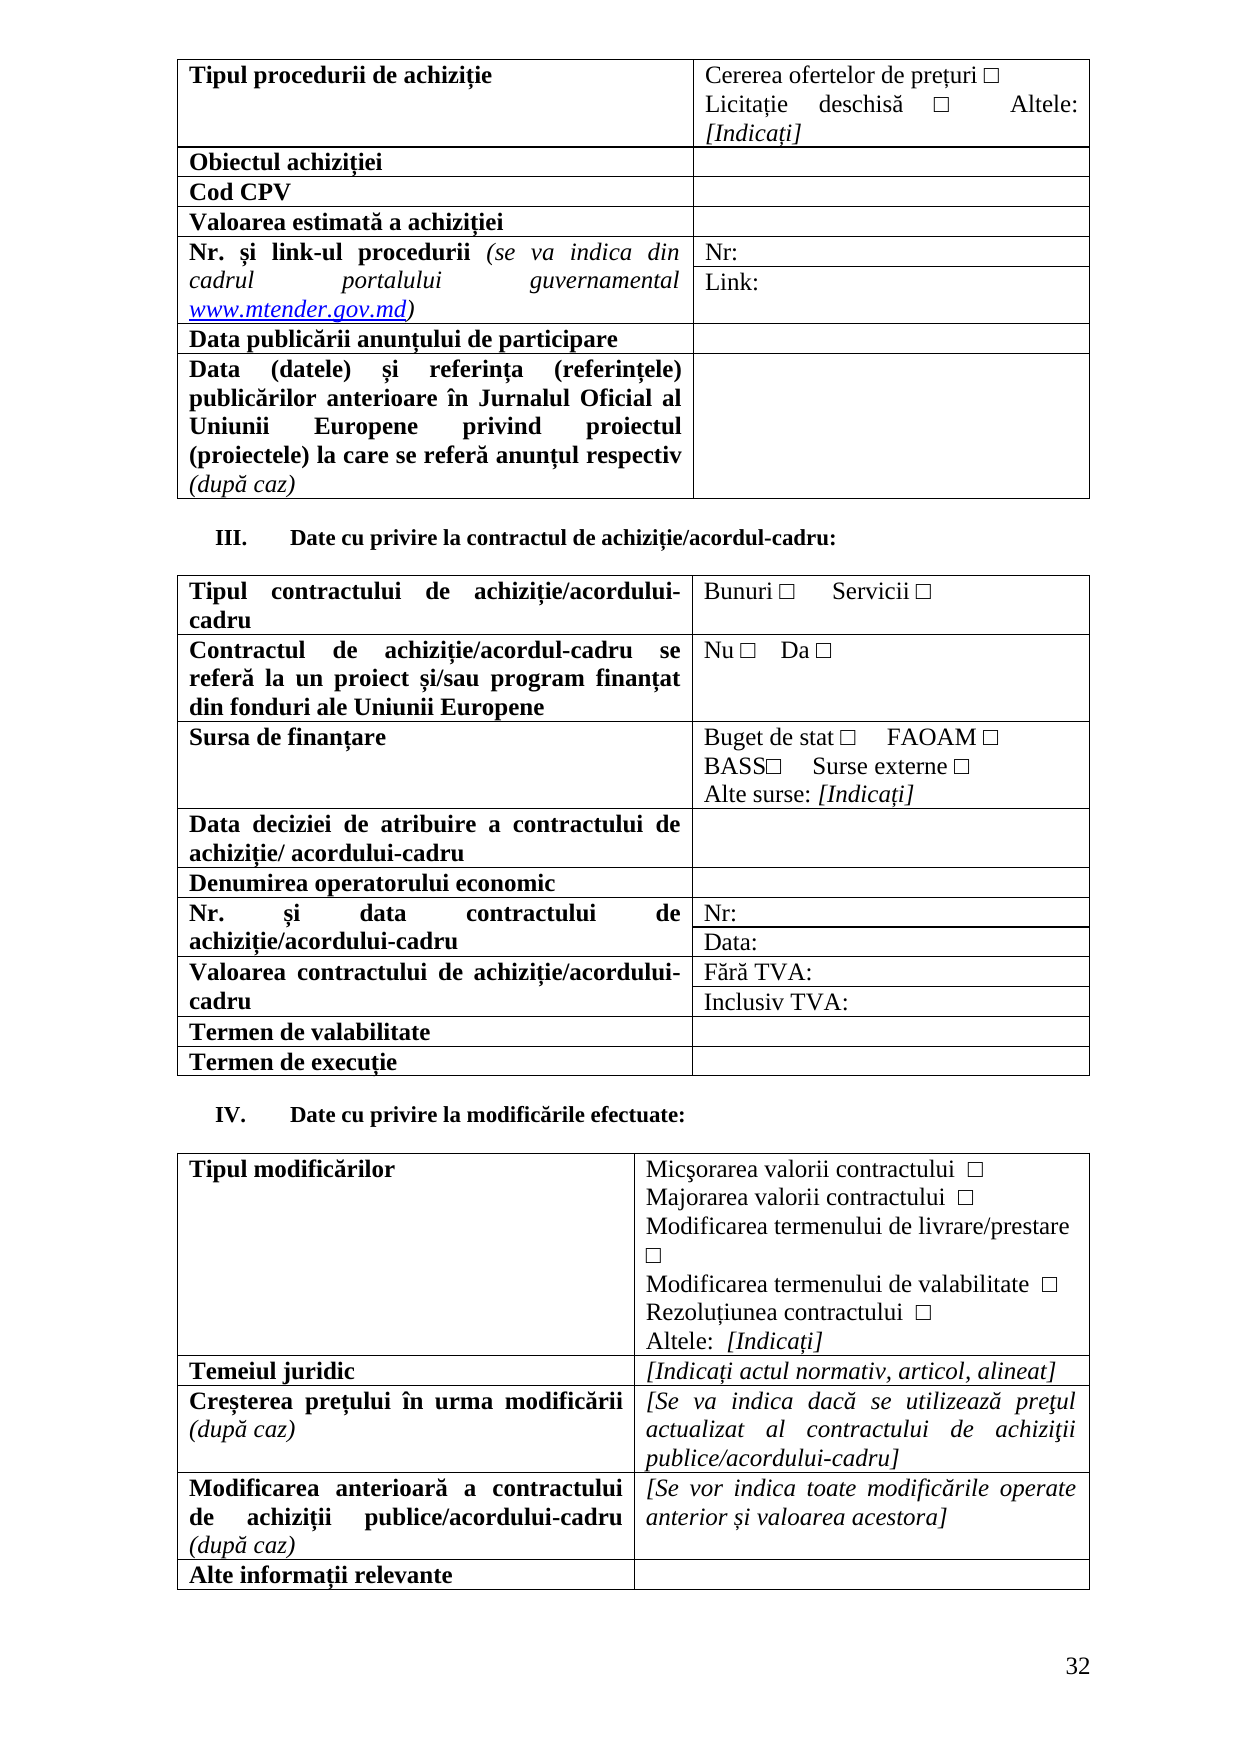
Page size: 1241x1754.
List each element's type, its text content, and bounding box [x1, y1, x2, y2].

table_cell Data deciziei de atribuire a contractului de achiziție/ acordului-cadru [178, 809, 692, 867]
table_cell Nr: [693, 898, 1089, 926]
table_header Tipul procedurii de achiziție [178, 60, 693, 146]
table_cell Termen de execuție [178, 1047, 692, 1075]
table_cell Obiectul achiziției [178, 148, 693, 176]
table_cell Data publicării anunțului de participare [178, 324, 693, 353]
table_cell [693, 1047, 1089, 1075]
list Date cu privire la modificările efectuate: [215, 1101, 1090, 1128]
table_header Micşorarea valorii contractului □ Majorarea valorii contractului □ Modificarea termenului de livrare/prestare □ Modificarea termenului de valabilitate □ Rezoluțiunea contractului □ Altele: [Indicați] [635, 1154, 1089, 1355]
table_cell Nu □ Da □ [693, 635, 1089, 721]
table_cell Sursa de finanțare [178, 722, 692, 808]
table_header Tipul contractului de achiziție/acordului-cadru [178, 576, 692, 634]
table_cell Termen de valabilitate [178, 1017, 692, 1046]
table_cell Contractul de achiziție/acordul-cadru se referă la un proiect și/sau program finanțat din fonduri ale Uniunii Europene [178, 635, 692, 721]
table_cell Alte informații relevante [178, 1560, 634, 1589]
table_cell Creșterea prețului în urma modificării (după caz) [178, 1386, 634, 1472]
table_cell Temeiul juridic [178, 1356, 634, 1385]
table_cell Buget de stat □ FAOAM □ BASS□ Surse externe □ Alte surse: [Indicați] [693, 722, 1089, 808]
table_cell Valoarea contractului de achiziție/acordului-cadru [178, 957, 692, 1016]
table_cell [693, 809, 1089, 867]
table_cell [694, 177, 1089, 206]
table_cell [694, 207, 1089, 236]
table_cell [Se va indica dacă se utilizează preţul actualizat al contractului de achiziţii publice/acordului-cadru] [635, 1386, 1089, 1472]
table_cell Nr. și link-ul procedurii (se va indica din cadrul portalului guvernamental www.mtender.gov.md) [178, 237, 693, 323]
table_cell Denumirea operatorului economic [178, 868, 692, 897]
table_header Bunuri □ Servicii □ [693, 576, 1089, 634]
table_cell Valoarea estimată a achiziției [178, 207, 693, 236]
table_cell [693, 1017, 1089, 1046]
table_cell Nr: [694, 237, 1089, 266]
table_cell [635, 1560, 1089, 1589]
table_header Cererea ofertelor de prețuri □ Licitație deschisă □ Altele: [Indicați] [694, 60, 1089, 146]
table_cell [694, 148, 1089, 176]
table_cell Data: [693, 928, 1089, 956]
table_cell Inclusiv TVA: [693, 987, 1089, 1016]
table_cell [694, 354, 1089, 498]
table_header Tipul modificărilor [178, 1154, 634, 1355]
table_cell Data (datele) și referința (referințele) publicărilor anterioare în Jurnalul Oficial al Uniunii Europene privind proiectul (proiectele) la care se referă anunțul respectiv (după caz) [178, 354, 693, 498]
table_cell Modificarea anterioară a contractului de achiziții publice/acordului-cadru (după caz) [178, 1473, 634, 1559]
table_cell Nr. și data contractului de achiziție/acordului-cadru [178, 898, 692, 956]
table_cell [693, 868, 1089, 897]
table_cell [Se vor indica toate modificările operate anterior și valoarea acestora] [635, 1473, 1089, 1559]
table_cell Fără TVA: [693, 957, 1089, 986]
table_cell Link: [694, 267, 1089, 323]
table_cell Cod CPV [178, 177, 693, 206]
table_cell [Indicați actul normativ, articol, alineat] [635, 1356, 1089, 1385]
table_cell [694, 324, 1089, 353]
list Date cu privire la contractul de achiziție/acordul-cadru: [215, 524, 1090, 550]
